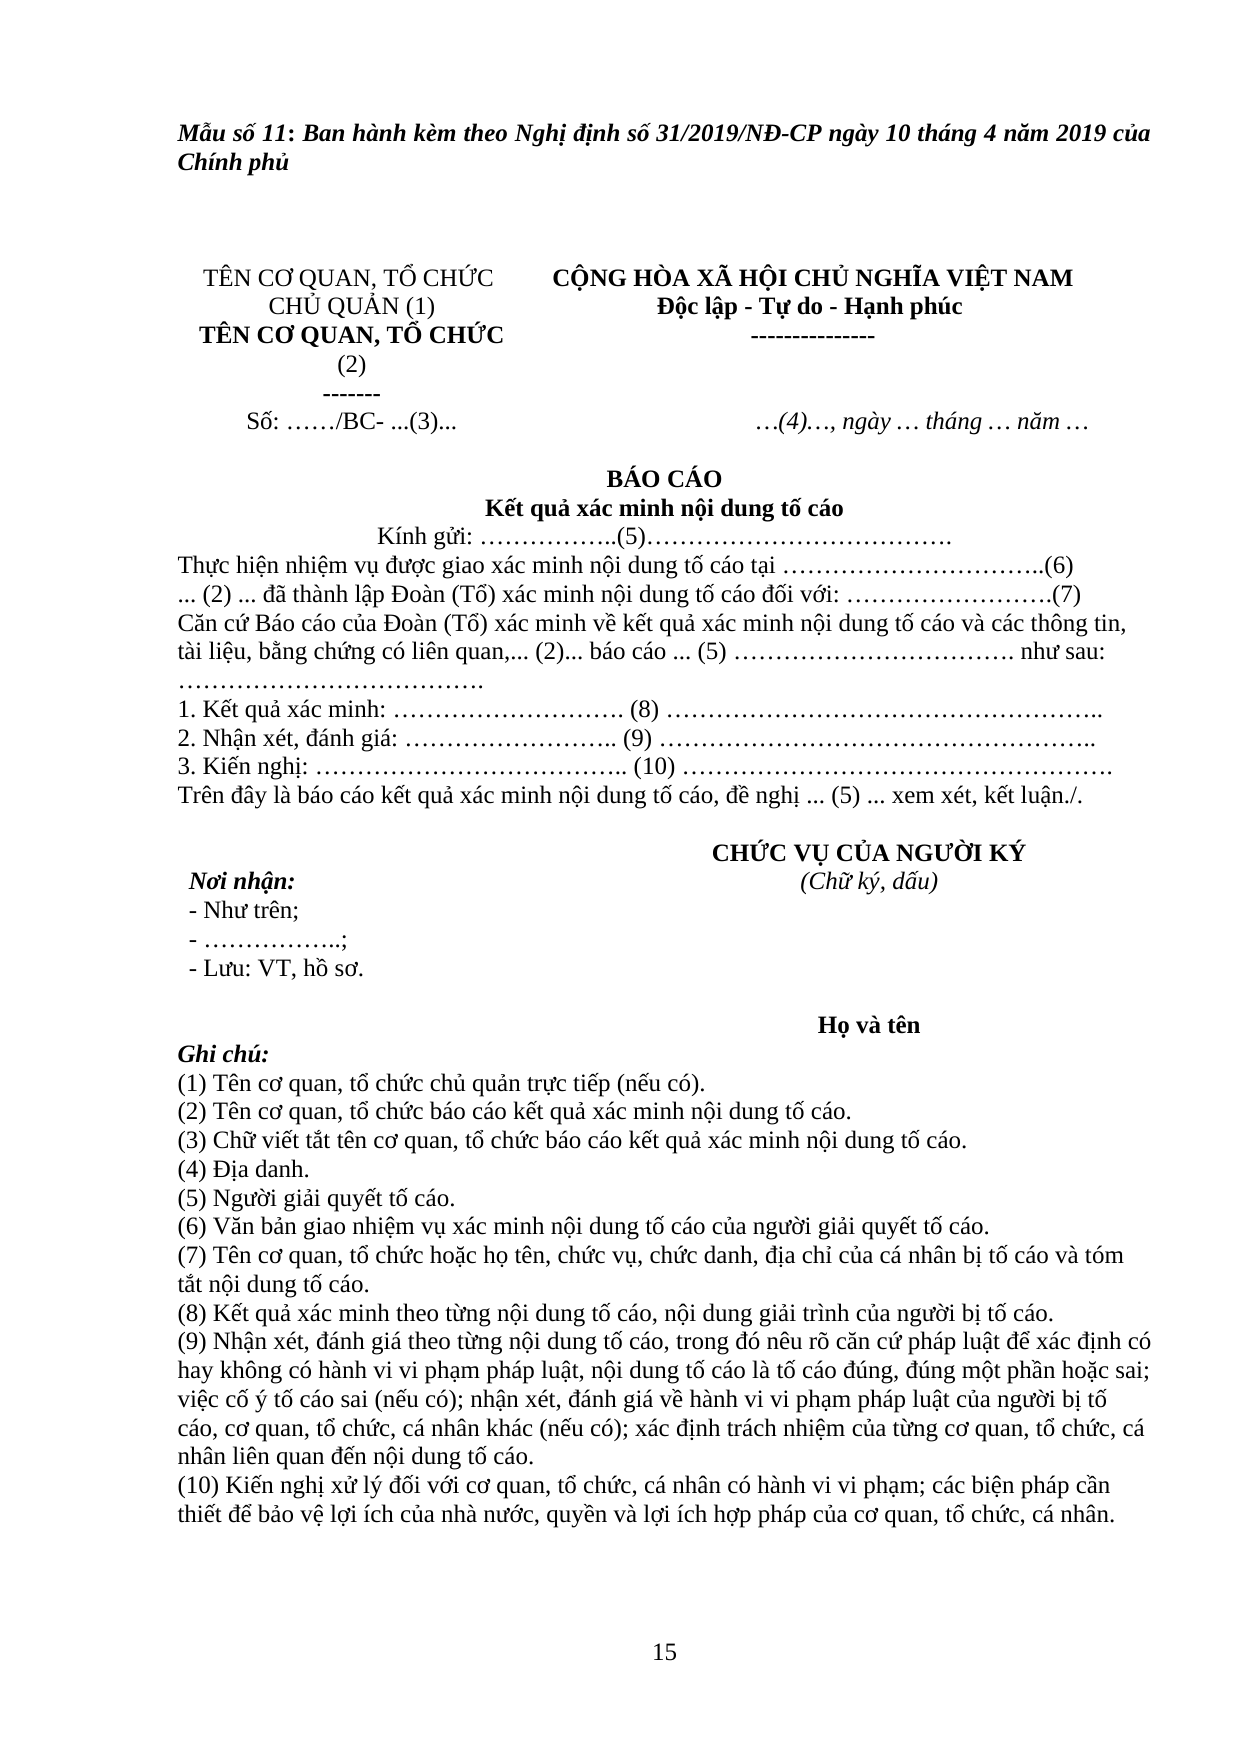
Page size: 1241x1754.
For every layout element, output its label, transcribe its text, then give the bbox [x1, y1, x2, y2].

text (6) Văn bản giao nhiệm vụ xác minh nội dung tố cáo của người giải quyết tố cáo. [177, 1211, 1152, 1240]
text (1) Tên cơ quan, tổ chức chủ quản trực tiếp (nếu có). [177, 1068, 1152, 1096]
text (7) Tên cơ quan, tổ chức hoặc họ tên, chức vụ, chức danh, địa chỉ của cá nhân bị tố cáo và tóm tắt nội dung tố cáo. [177, 1240, 1152, 1298]
table_header TÊN CƠ QUAN, TỔ CHỨC CHỦ QUẢN (1) TÊN CƠ QUAN, TỔ CHỨC (2) ------- [177, 263, 526, 406]
text (2) Tên cơ quan, tổ chức báo cáo kết quả xác minh nội dung tố cáo. [177, 1096, 1152, 1125]
table_cell …(4)…, ngày … tháng … năm … [526, 406, 1100, 435]
text (8) Kết quả xác minh theo từng nội dung tố cáo, nội dung giải trình của người bị tố cáo. [177, 1298, 1152, 1326]
table_header Nơi nhận: - Như trên; - ……………..; - Lưu: VT, hồ sơ. [177, 838, 638, 1039]
table_cell Số: ……/BC- ...(3)... [177, 406, 526, 435]
text 3. Kiến nghị: ……………………………….. (10) ……………………………………………. [177, 751, 1152, 780]
text Ghi chú: [177, 1039, 1152, 1068]
text Mẫu số 11: Ban hành kèm theo Nghị định số 31/2019/NĐ-CP ngày 10 tháng 4 năm 2019 của Chính phủ [177, 118, 1152, 176]
table_header CHỨC VỤ CỦA NGƯỜI KÝ (Chữ ký, dấu) Họ và tên [639, 838, 1100, 1039]
text ... (2) ... đã thành lập Đoàn (Tổ) xác minh nội dung tố cáo đối với: …………………….(7) [177, 579, 1152, 608]
text (3) Chữ viết tắt tên cơ quan, tổ chức báo cáo kết quả xác minh nội dung tố cáo. [177, 1125, 1152, 1154]
text (10) Kiến nghị xử lý đối với cơ quan, tổ chức, cá nhân có hành vi vi phạm; các biện pháp cần thiết để bảo vệ lợi ích của nhà nước, quyền và lợi ích hợp pháp của cơ quan, tổ chức, cá nhân. [177, 1470, 1152, 1528]
text (9) Nhận xét, đánh giá theo từng nội dung tố cáo, trong đó nêu rõ căn cứ pháp luật để xác định có hay không có hành vi vi phạm pháp luật, nội dung tố cáo là tố cáo đúng, đúng một phần hoặc sai; việc cố ý tố cáo sai (nếu có); nhận xét, đánh giá về hành vi vi phạm pháp luật của người bị tố cáo, cơ quan, tổ chức, cá nhân khác (nếu có); xác định trách nhiệm của từng cơ quan, tổ chức, cá nhân liên quan đến nội dung tố cáo. [177, 1326, 1152, 1470]
text 2. Nhận xét, đánh giá: …………………….. (9) …………………………………………….. [177, 723, 1152, 751]
table_header CỘNG HÒA XÃ HỘI CHỦ NGHĨA VIỆT NAM Độc lập - Tự do - Hạnh phúc --------------- [526, 263, 1100, 406]
text 1. Kết quả xác minh: ………………………. (8) …………………………………………….. [177, 694, 1152, 723]
text Thực hiện nhiệm vụ được giao xác minh nội dung tố cáo tại …………………………..(6) [177, 550, 1152, 579]
text Kính gửi: ……………..(5)………………………………. [177, 521, 1152, 550]
text (5) Người giải quyết tố cáo. [177, 1183, 1152, 1211]
text (4) Địa danh. [177, 1154, 1152, 1183]
text Căn cứ Báo cáo của Đoàn (Tổ) xác minh về kết quả xác minh nội dung tố cáo và các thông tin, tài liệu, bằng chứng có liên quan,... (2)... báo cáo ... (5) ……………………………. như sau: ………………………………. [177, 608, 1152, 694]
text BÁO CÁO [177, 464, 1152, 493]
text Kết quả xác minh nội dung tố cáo [177, 493, 1152, 521]
text Trên đây là báo cáo kết quả xác minh nội dung tố cáo, đề nghị ... (5) ... xem xét, kết luận./. [177, 780, 1152, 809]
